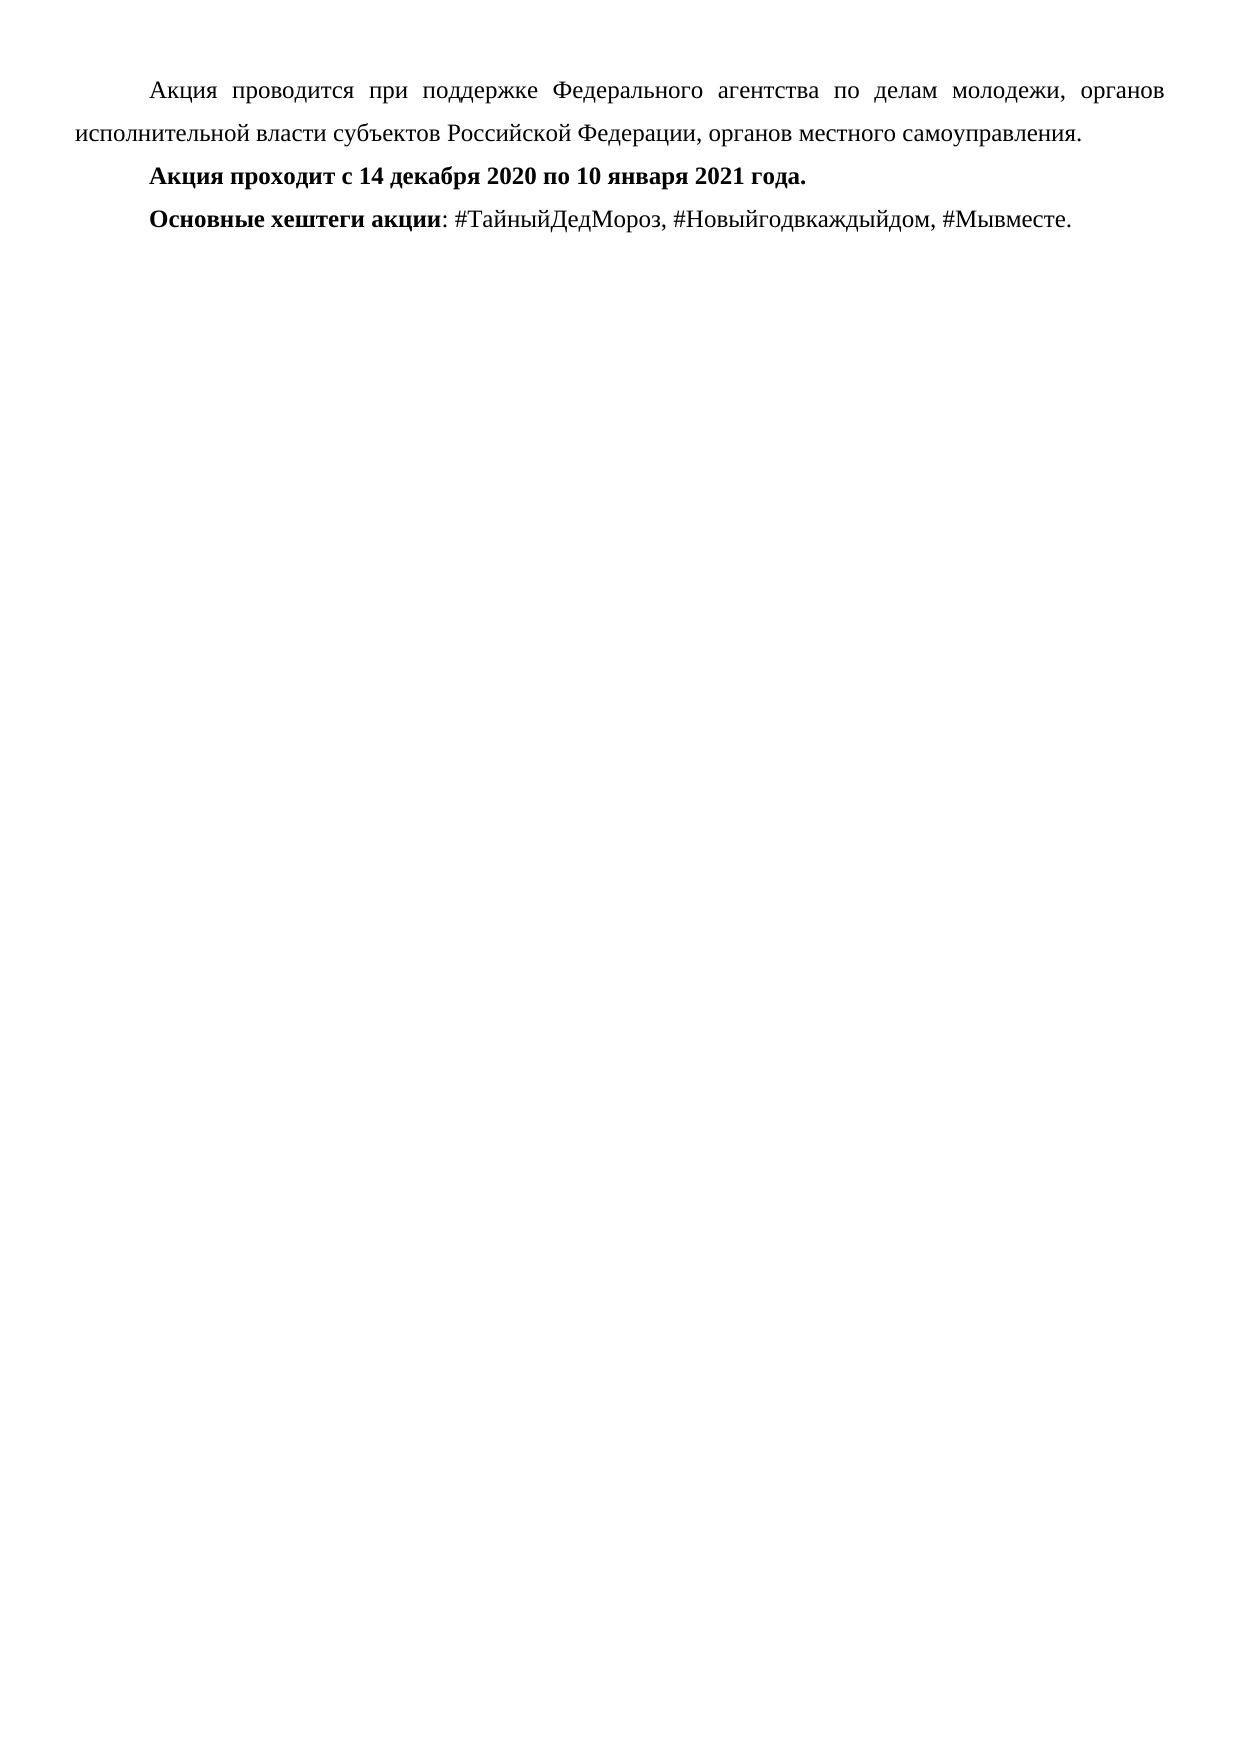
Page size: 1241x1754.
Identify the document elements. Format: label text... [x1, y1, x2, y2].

text Основные хештеги акции: #ТайныйДедМороз, #Новыйгодвкаждыйдом, #Мывместе. [75, 204, 1165, 233]
text Акция проходит с 14 декабря 2020 по 10 января 2021 года. [75, 161, 1165, 190]
text Акция проводится при поддержке Федерального агентства по делам молодежи, органов исполнительной власти субъектов Российской Федерации, органов местного самоуправления. [75, 75, 1165, 147]
